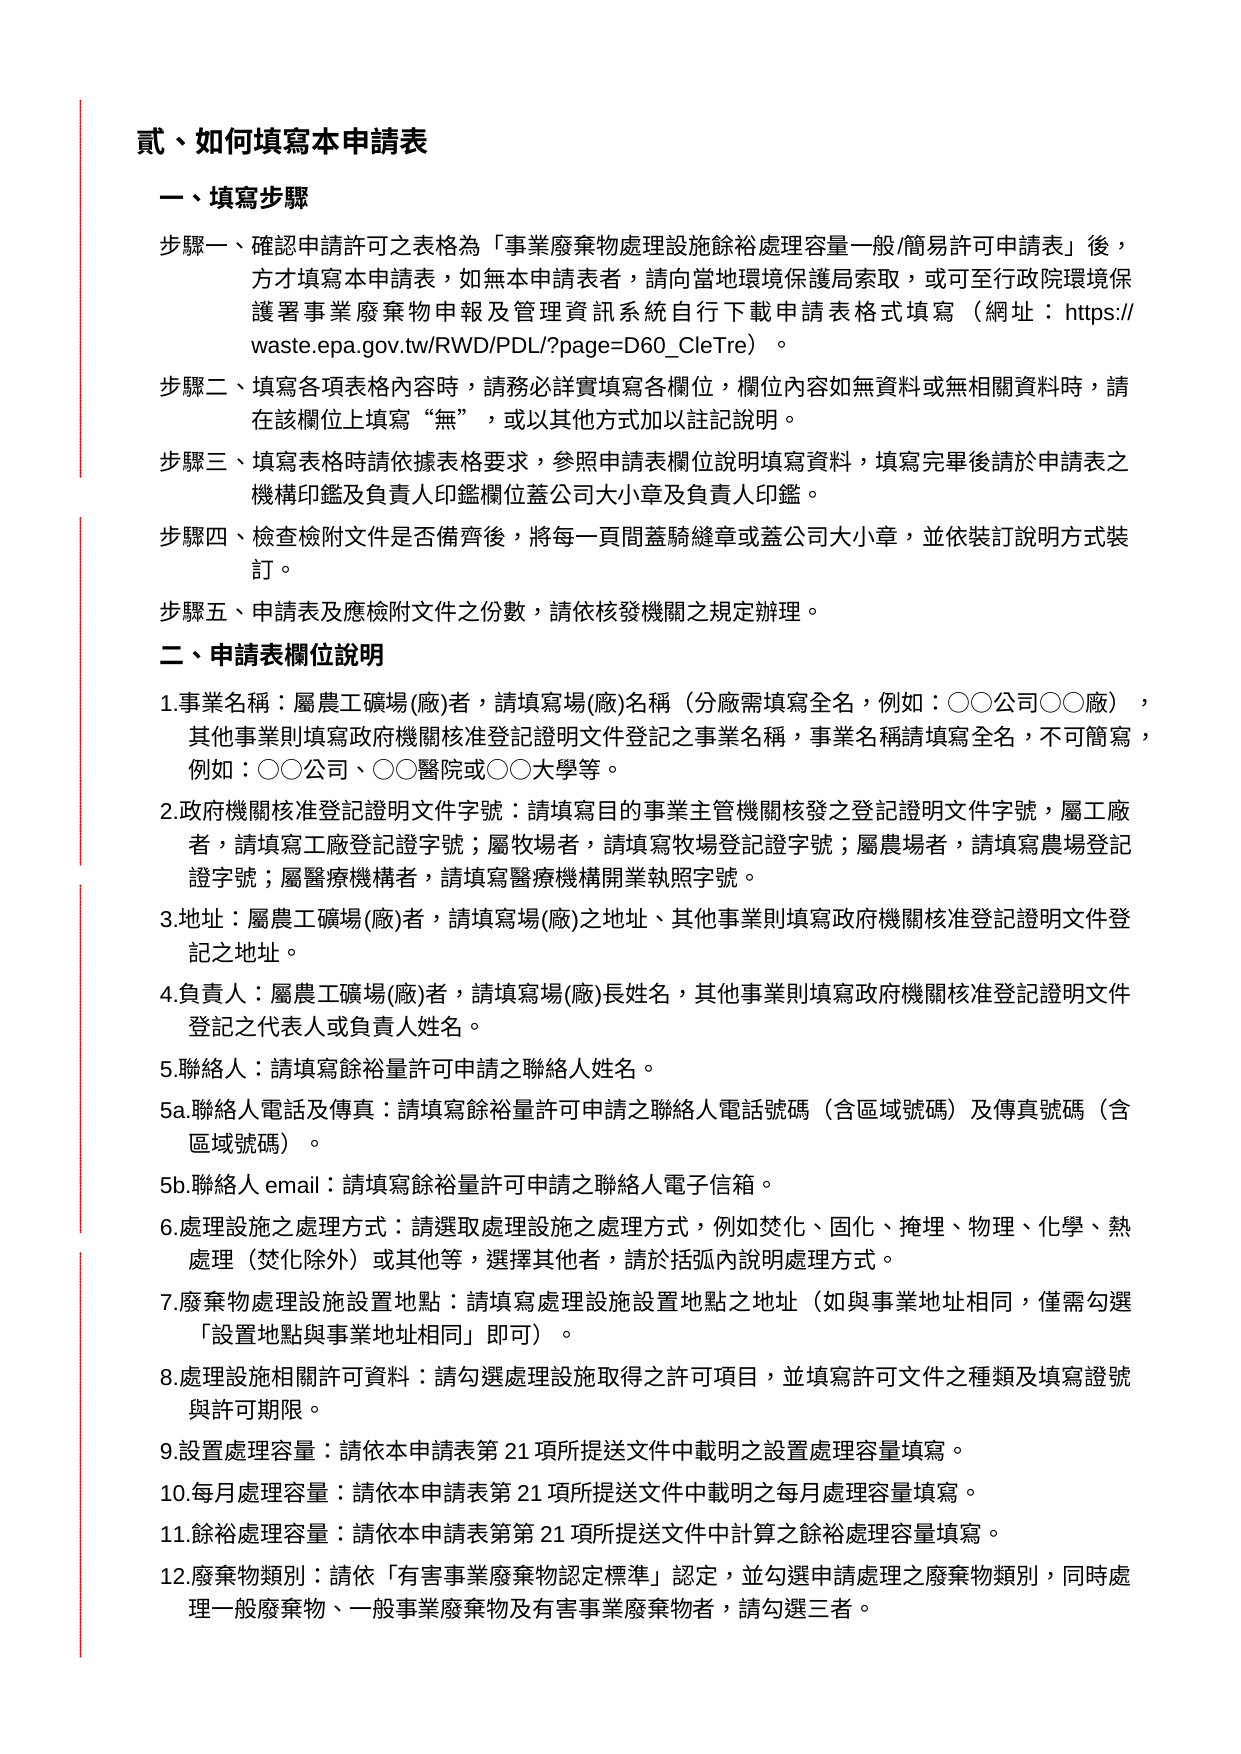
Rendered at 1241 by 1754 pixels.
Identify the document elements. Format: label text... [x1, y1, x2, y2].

text 5a.聯絡人電話及傳真：請填寫餘裕量許可申請之聯絡人電話號碼（含區域號碼）及傳真號碼（含區域號碼）。 [159, 1092, 1134, 1159]
text 6.處理設施之處理方式：請選取處理設施之處理方式，例如焚化、固化、掩埋、物理、化學、熱處理（焚化除外）或其他等，選擇其他者，請於括弧內說明處理方式。 [159, 1209, 1134, 1275]
text 步驟三、填寫表格時請依據表格要求，參照申請表欄位說明填寫資料，填寫完畢後請於申請表之機構印鑑及負責人印鑑欄位蓋公司大小章及負責人印鑑。 [159, 444, 1134, 510]
text 二、申請表欄位說明 [159, 635, 1134, 673]
text 10.每月處理容量：請依本申請表第21項所提送文件中載明之每月處理容量填寫。 [159, 1475, 1134, 1508]
text 8.處理設施相關許可資料：請勾選處理設施取得之許可項目，並填寫許可文件之種類及填寫證號與許可期限。 [159, 1358, 1134, 1425]
text 步驟一、確認申請許可之表格為「事業廢棄物處理設施餘裕處理容量一般/簡易許可申請表」後，方才填寫本申請表，如無本申請表者，請向當地環境保護局索取，或可至行政院環境保護署事業廢棄物申報及管理資訊系統自行下載申請表格式填寫（網址：https://waste.epa.gov.tw/RWD/PDL/?page=D60_CleTre）。 [159, 228, 1134, 361]
text 步驟四、檢查檢附文件是否備齊後，將每一頁間蓋騎縫章或蓋公司大小章，並依裝訂說明方式裝訂。 [159, 518, 1134, 585]
text 貳、如何填寫本申請表 [137, 102, 1134, 177]
text 11.餘裕處理容量：請依本申請表第第21項所提送文件中計算之餘裕處理容量填寫。 [159, 1516, 1134, 1549]
text 步驟二、填寫各項表格內容時，請務必詳實填寫各欄位，欄位內容如無資料或無相關資料時，請在該欄位上填寫“無”，或以其他方式加以註記說明。 [159, 369, 1134, 435]
text 12.廢棄物類別：請依「有害事業廢棄物認定標準」認定，並勾選申請處理之廢棄物類別，同時處理一般廢棄物、一般事業廢棄物及有害事業廢棄物者，請勾選三者。 [159, 1558, 1134, 1624]
text 5.聯絡人：請填寫餘裕量許可申請之聯絡人姓名。 [159, 1051, 1134, 1084]
text 一、填寫步驟 [159, 177, 1134, 215]
text 7.廢棄物處理設施設置地點：請填寫處理設施設置地點之地址（如與事業地址相同，僅需勾選「設置地點與事業地址相同」即可）。 [159, 1283, 1134, 1350]
text 3.地址：屬農工礦場(廠)者，請填寫場(廠)之地址、其他事業則填寫政府機關核准登記證明文件登記之地址。 [159, 901, 1134, 968]
text 5b.聯絡人email：請填寫餘裕量許可申請之聯絡人電子信箱。 [159, 1167, 1134, 1200]
text 4.負責人：屬農工礦場(廠)者，請填寫場(廠)長姓名，其他事業則填寫政府機關核准登記證明文件登記之代表人或負責人姓名。 [159, 976, 1134, 1042]
text 9.設置處理容量：請依本申請表第21項所提送文件中載明之設置處理容量填寫。 [159, 1433, 1134, 1466]
text 2.政府機關核准登記證明文件字號：請填寫目的事業主管機關核發之登記證明文件字號，屬工廠者，請填寫工廠登記證字號；屬牧場者，請填寫牧場登記證字號；屬農場者，請填寫農場登記證字號；屬醫療機構者，請填寫醫療機構開業執照字號。 [159, 793, 1134, 893]
text 1.事業名稱：屬農工礦場(廠)者，請填寫場(廠)名稱（分廠需填寫全名，例如：○○公司○○廠），其他事業則填寫政府機關核准登記證明文件登記之事業名稱，事業名稱請填寫全名，不可簡寫，例如：○○公司、○○醫院或○○大學等。 [159, 685, 1134, 785]
text 步驟五、申請表及應檢附文件之份數，請依核發機關之規定辦理。 [159, 593, 1134, 627]
